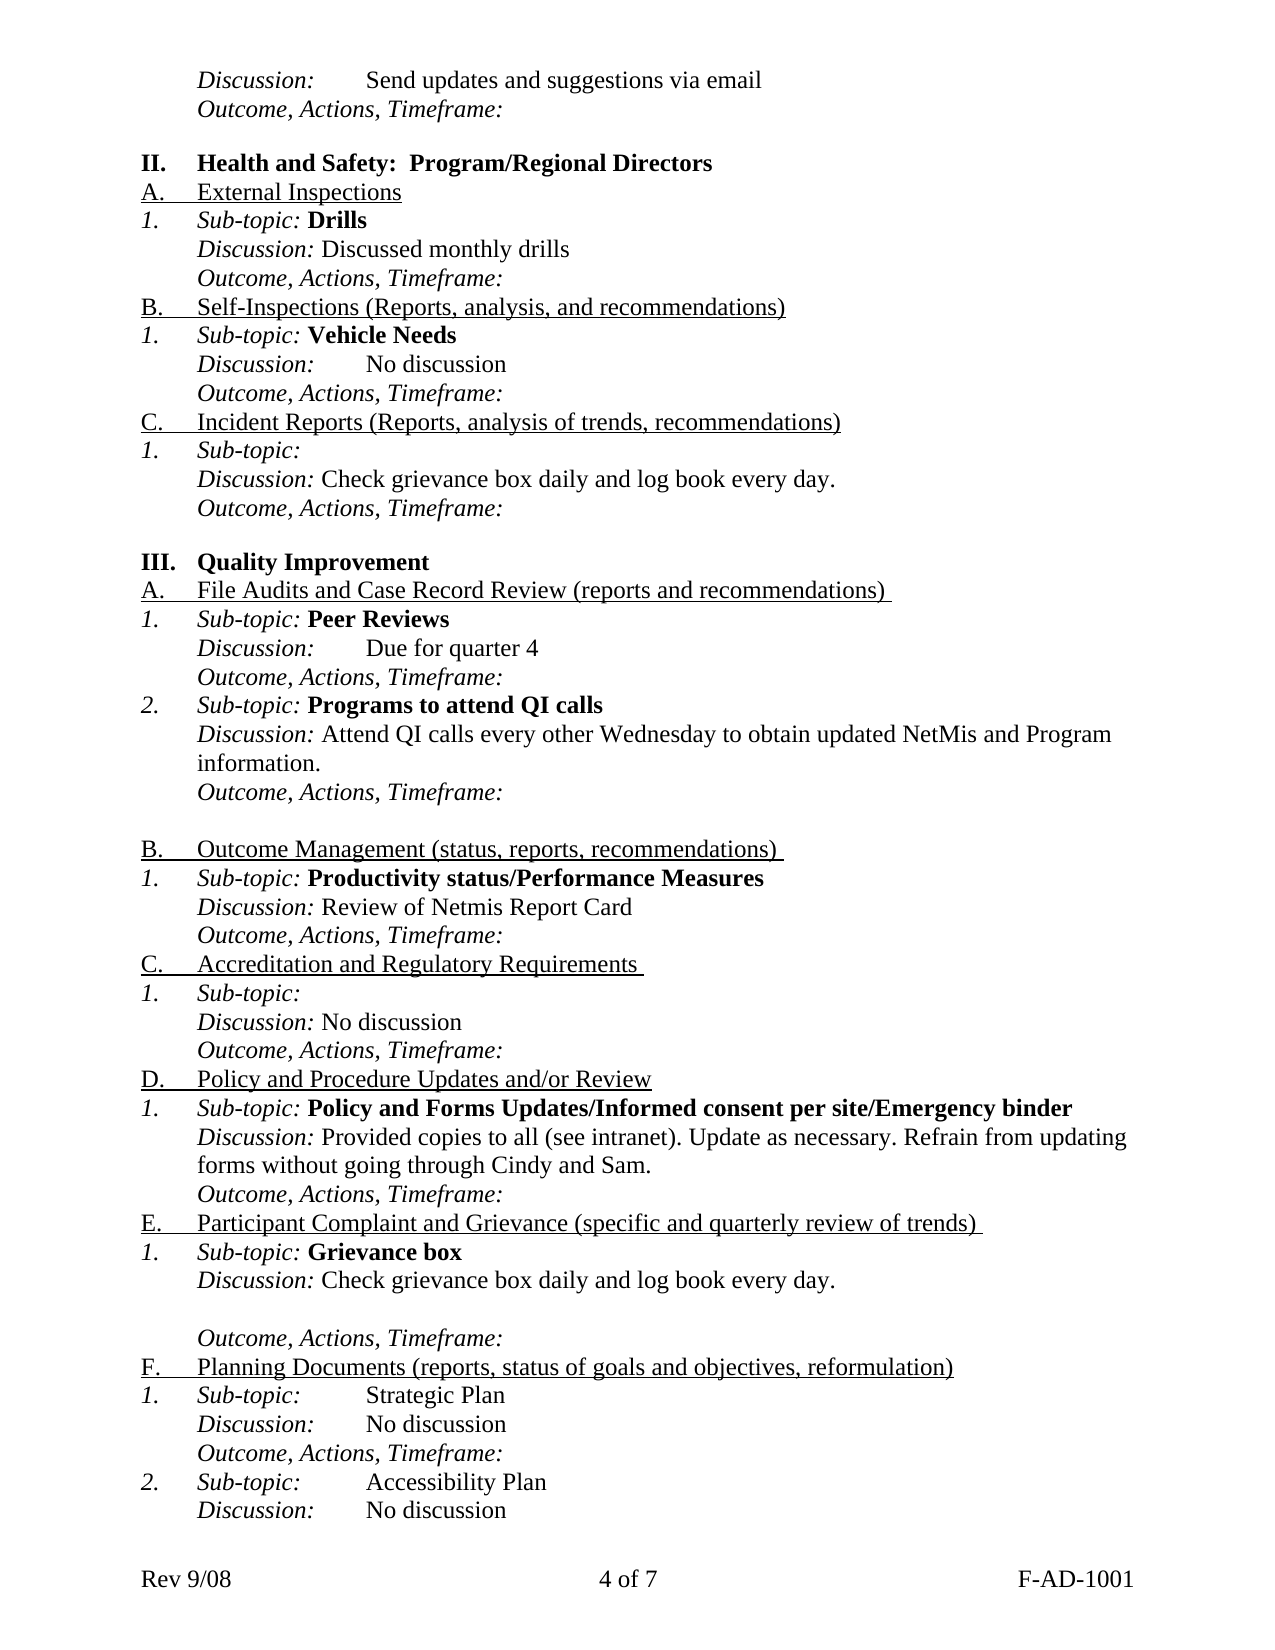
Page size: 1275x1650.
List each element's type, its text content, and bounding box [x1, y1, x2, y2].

text 1. Sub-topic: [141, 978, 1134, 1007]
text 1. Sub-topic: Drills [141, 206, 1134, 234]
text Outcome, Actions, Timeframe: [141, 1438, 1134, 1467]
text Discussion: Discussed monthly drills [141, 234, 1134, 263]
text Discussion: No discussion [141, 1409, 1134, 1438]
text Discussion: Attend QI calls every other Wednesday to obtain updated NetMis and Program information. [141, 719, 1134, 777]
text 2. Sub-topic: Programs to attend QI calls [141, 691, 1134, 719]
text Discussion: Check grievance box daily and log book every day. [141, 1266, 1134, 1294]
text Outcome, Actions, Timeframe: [141, 921, 1134, 949]
text Discussion: Check grievance box daily and log book every day. [141, 464, 1134, 493]
text 1. Sub-topic: Vehicle Needs [141, 321, 1134, 349]
text 1. Sub-topic: Peer Reviews [141, 604, 1134, 633]
text Discussion: Review of Netmis Report Card [141, 892, 1134, 921]
text A. External Inspections [141, 177, 1134, 206]
text B. Self-Inspections (Reports, analysis, and recommendations) [141, 292, 1134, 321]
text Outcome, Actions, Timeframe: [141, 493, 1134, 522]
text E. Participant Complaint and Grievance (specific and quarterly review of trends) [141, 1208, 1134, 1237]
text C. Accreditation and Regulatory Requirements [141, 949, 1134, 978]
text C. Incident Reports (Reports, analysis of trends, recommendations) [141, 407, 1134, 436]
text Outcome, Actions, Timeframe: [141, 1036, 1134, 1064]
text Discussion: Provided copies to all (see intranet). Update as necessary. Refrain from updating forms without going through Cindy and Sam. [141, 1122, 1134, 1179]
text Outcome, Actions, Timeframe: [141, 1179, 1134, 1208]
text Discussion: Send updates and suggestions via email [141, 66, 1134, 94]
text A. File Audits and Case Record Review (reports and recommendations) [141, 576, 1134, 604]
text Discussion: Due for quarter 4 [141, 633, 1134, 662]
text 2. Sub-topic: Accessibility Plan [141, 1467, 1134, 1496]
text Outcome, Actions, Timeframe: [141, 378, 1134, 407]
text B. Outcome Management (status, reports, recommendations) [141, 834, 1134, 863]
text 1. Sub-topic: Policy and Forms Updates/Informed consent per site/Emergency binder [141, 1093, 1134, 1122]
text 1. Sub-topic: [141, 436, 1134, 464]
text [141, 1496, 1134, 1524]
text Outcome, Actions, Timeframe: [141, 94, 1134, 123]
text 1. Sub-topic: Grievance box [141, 1237, 1134, 1266]
text Discussion: No discussion [141, 1007, 1134, 1036]
text D. Policy and Procedure Updates and/or Review [141, 1064, 1134, 1093]
text 1. Sub-topic: Productivity status/Performance Measures [141, 863, 1134, 892]
text Outcome, Actions, Timeframe: [141, 777, 1134, 806]
text F. Planning Documents (reports, status of goals and objectives, reformulation) [141, 1352, 1134, 1381]
subtitle III. Quality Improvement [141, 547, 1134, 576]
subtitle II. Health and Safety: Program/Regional Directors [141, 148, 1134, 177]
text 1. Sub-topic: Strategic Plan [141, 1381, 1134, 1409]
text Outcome, Actions, Timeframe: [141, 1323, 1134, 1352]
text Discussion: No discussion [141, 349, 1134, 378]
text Outcome, Actions, Timeframe: [141, 662, 1134, 691]
text Outcome, Actions, Timeframe: [141, 263, 1134, 292]
